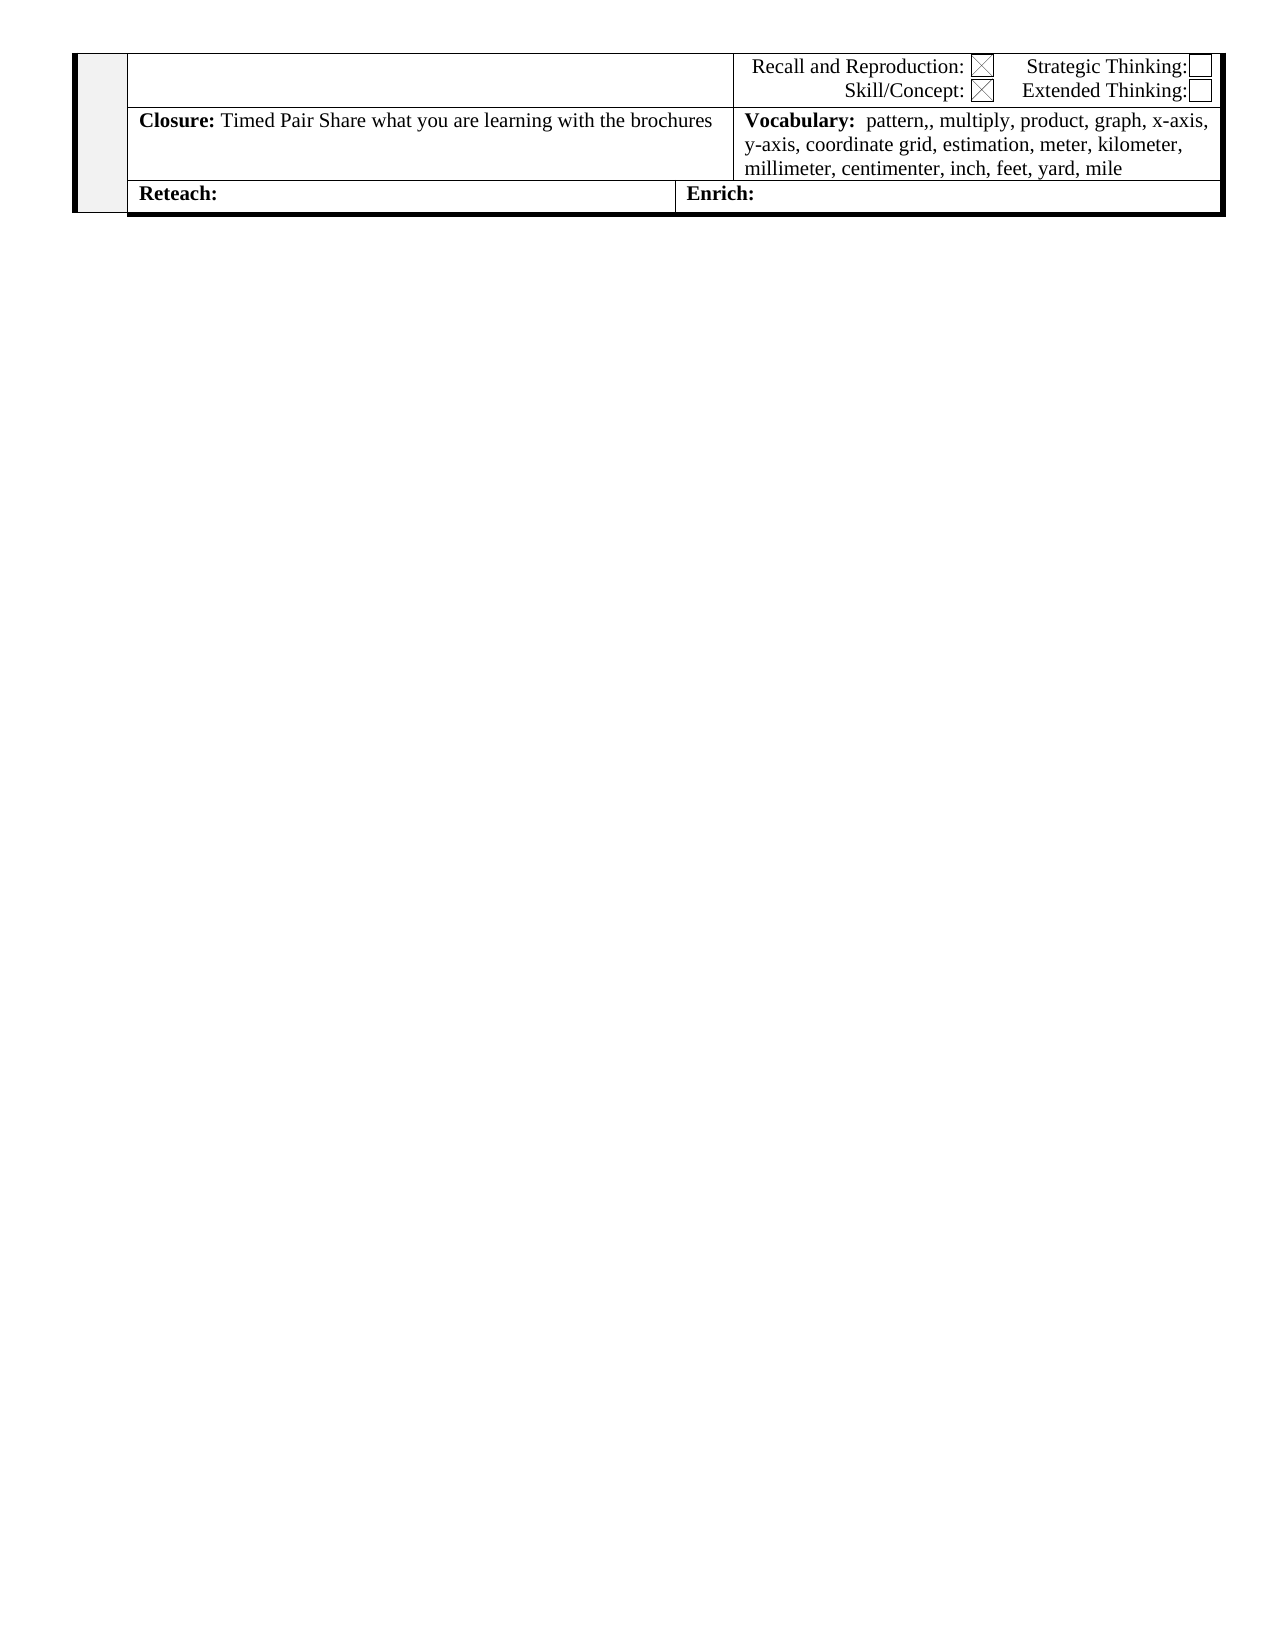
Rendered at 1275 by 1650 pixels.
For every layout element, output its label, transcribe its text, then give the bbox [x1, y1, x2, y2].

table_cell Reteach: [128, 181, 675, 212]
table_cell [128, 54, 733, 107]
table_cell Closure: Timed Pair Share what you are learning with the brochures [128, 108, 733, 180]
table_cell Recall and Reproduction: Skill/Concept: [734, 54, 1005, 107]
table_cell Strategic Thinking: Extended Thinking: [1005, 54, 1220, 107]
table_cell Vocabulary: pattern,, multiply, product, graph, x-axis, y-axis, coordinate grid, estimation, meter, kilometer, millimeter, centimenter, inch, feet, yard, mile [734, 108, 1220, 180]
table_cell Enrich: [676, 181, 1220, 212]
